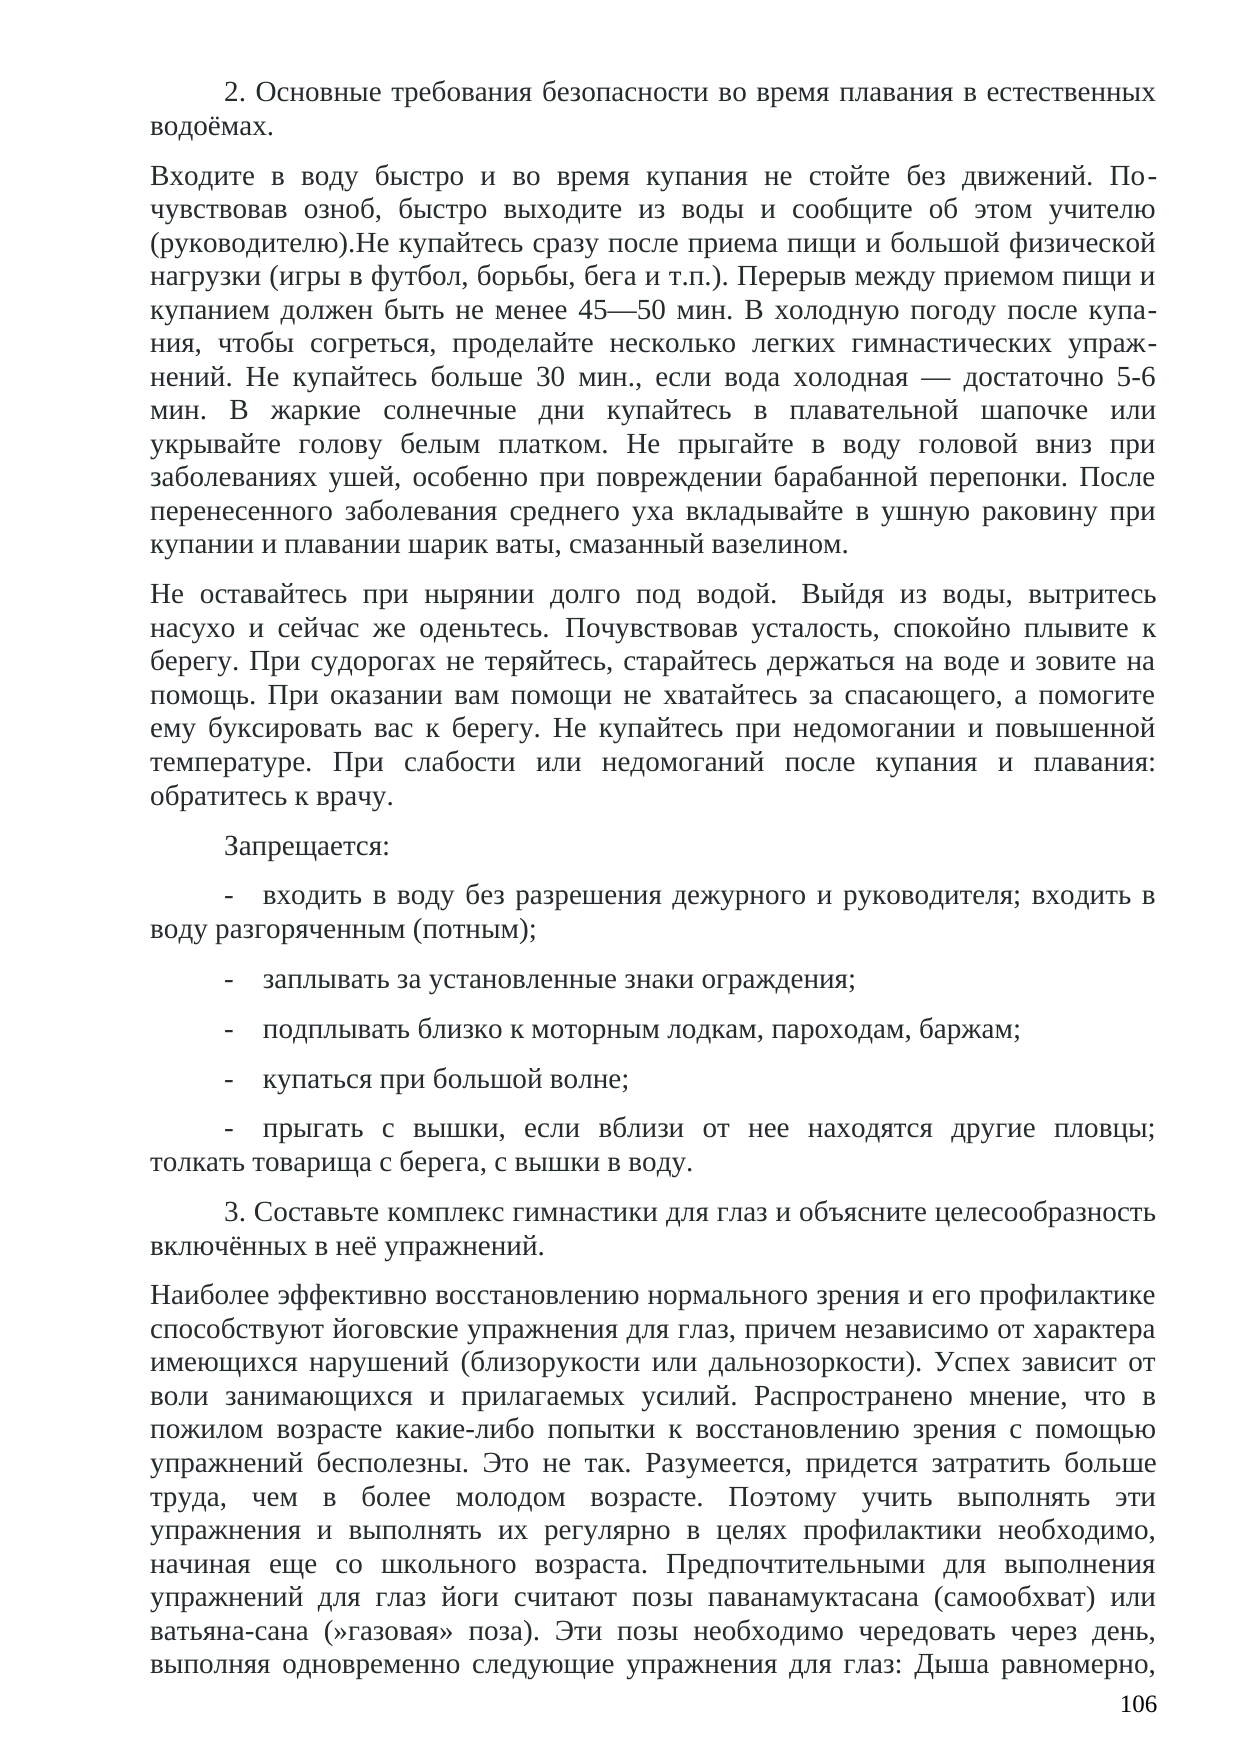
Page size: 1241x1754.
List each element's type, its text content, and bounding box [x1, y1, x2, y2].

text - входить в воду без разрешения дежурного и руководителя; входить в воду разгоряченным (потным); [150, 877, 1157, 944]
text - купаться при большой волне; [150, 1061, 1157, 1094]
text - прыгать с вышки, если вблизи от нее находятся другие пловцы; толкать товарища с берега, с вышки в воду. [150, 1111, 1157, 1178]
text Не оставайтесь при нырянии долго под водой. Выйдя из воды, вытритесь насухо и сейчас же оденьтесь. Почувствовав усталость, спокойно плывите к берегу. При судорогах не теряйтесь, старайтесь держаться на воде и зовите на помощь. При оказании вам помощи не хватайтесь за спасающего, а помогите ему буксировать вас к берегу. Не купайтесь при недомогании и повышенной температуре. При слабости или недомоганий после купания и плавания: обратитесь к врачу. [150, 576, 1157, 811]
text - подплывать близко к моторным лодкам, пароходам, баржам; [150, 1011, 1157, 1044]
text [150, 1277, 1157, 1680]
text - заплывать за установленные знаки ограждения; [150, 961, 1157, 994]
text Входите в воду быстро и во время купания не стойте без движений. Почувствовав озноб, быстро выходите из воды и сообщите об этом учителю (руководителю).Не купайтесь сразу после приема пищи и большой физической нагрузки (игры в футбол, борьбы, бега и т.п.). Перерыв между приемом пищи и купанием должен быть не менее 45—50 мин. В холодную погоду после купания, чтобы согреться, проделайте несколько легких гимнастических упражнений. Не купайтесь больше 30 мин., если вода холодная — достаточно 5-6 мин. В жаркие солнечные дни купайтесь в плавательной шапочке или укрывайте голову белым платком. Не прыгайте в воду головой вниз при заболеваниях ушей, особенно при повреждении барабанной перепонки. После перенесенного заболевания среднего уха вкладывайте в ушную раковину при купании и плавании шарик ваты, смазанный вазелином. [150, 158, 1157, 560]
text 3. Составьте комплекс гимнастики для глаз и объясните целесообразность включённых в неё упражнений. [150, 1194, 1157, 1261]
text Запрещается: [150, 828, 1157, 861]
text 2. Основные требования безопасности во время плавания в естественных водоёмах. [150, 74, 1157, 141]
